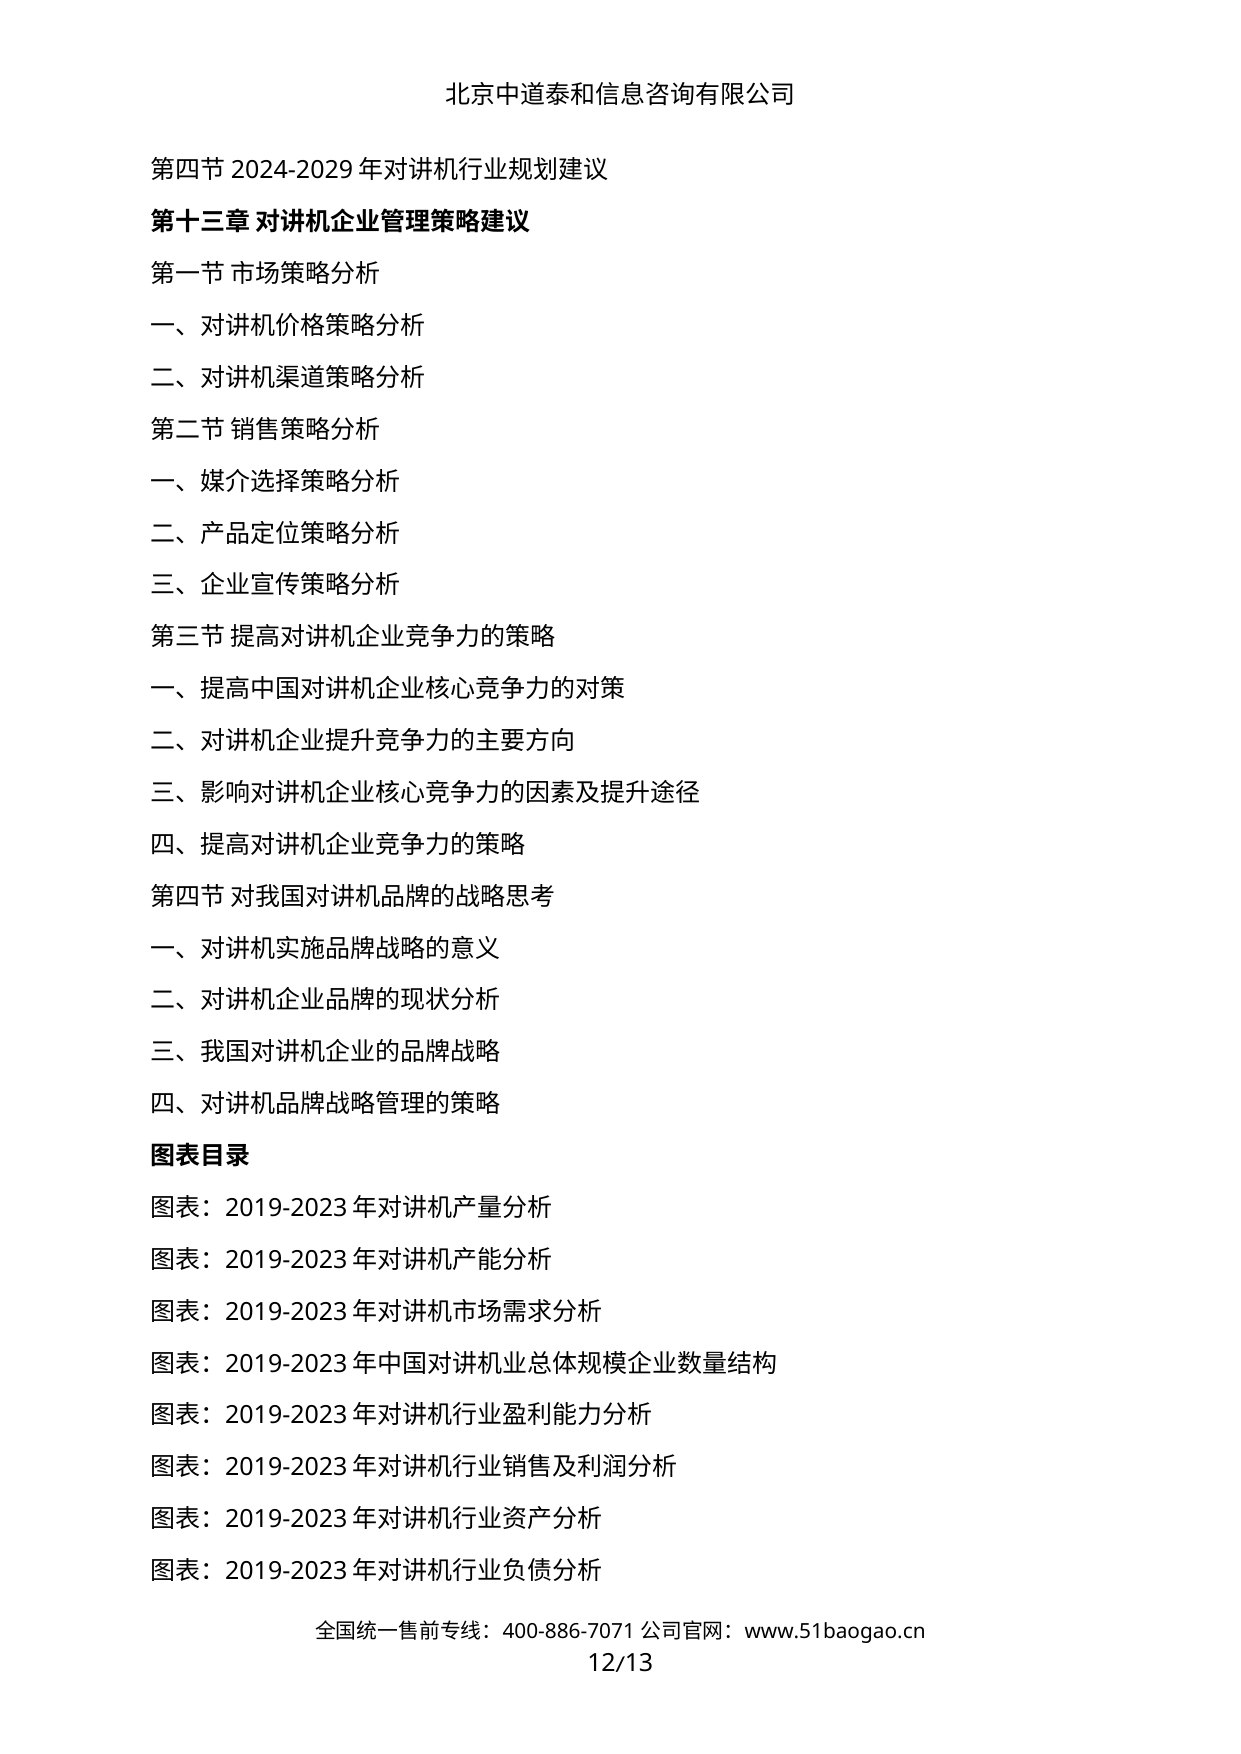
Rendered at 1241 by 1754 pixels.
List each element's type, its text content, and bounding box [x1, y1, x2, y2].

text 图表：2019-2023年对讲机行业负债分析 [150, 1551, 1090, 1587]
text 二、产品定位策略分析 [150, 513, 1090, 549]
text 四、提高对讲机企业竞争力的策略 [150, 824, 1090, 861]
text 二、对讲机渠道策略分析 [150, 357, 1090, 394]
text 三、我国对讲机企业的品牌战略 [150, 1032, 1090, 1068]
text 三、影响对讲机企业核心竞争力的因素及提升途径 [150, 772, 1090, 809]
text 图表：2019-2023年中国对讲机业总体规模企业数量结构 [150, 1343, 1090, 1379]
text 图表目录 [150, 1136, 1090, 1172]
text 图表：2019-2023年对讲机行业销售及利润分析 [150, 1447, 1090, 1483]
text 第四节 对我国对讲机品牌的战略思考 [150, 876, 1090, 912]
text 二、对讲机企业提升竞争力的主要方向 [150, 721, 1090, 757]
text 一、对讲机实施品牌战略的意义 [150, 928, 1090, 964]
text 一、对讲机价格策略分析 [150, 306, 1090, 342]
text 第十三章 对讲机企业管理策略建议 [150, 202, 1090, 238]
text 图表：2019-2023年对讲机行业资产分析 [150, 1499, 1090, 1535]
text 图表：2019-2023年对讲机市场需求分析 [150, 1291, 1090, 1327]
text 第一节 市场策略分析 [150, 254, 1090, 290]
text 第三节 提高对讲机企业竞争力的策略 [150, 617, 1090, 653]
text 二、对讲机企业品牌的现状分析 [150, 980, 1090, 1016]
text 图表：2019-2023年对讲机行业盈利能力分析 [150, 1395, 1090, 1431]
text 一、媒介选择策略分析 [150, 461, 1090, 497]
text 三、企业宣传策略分析 [150, 565, 1090, 601]
text 第二节 销售策略分析 [150, 409, 1090, 446]
text 第四节 2024-2029年对讲机行业规划建议 [150, 150, 1090, 186]
text 四、对讲机品牌战略管理的策略 [150, 1084, 1090, 1120]
text 一、提高中国对讲机企业核心竞争力的对策 [150, 669, 1090, 705]
text 图表：2019-2023年对讲机产量分析 [150, 1187, 1090, 1224]
text 图表：2019-2023年对讲机产能分析 [150, 1239, 1090, 1276]
